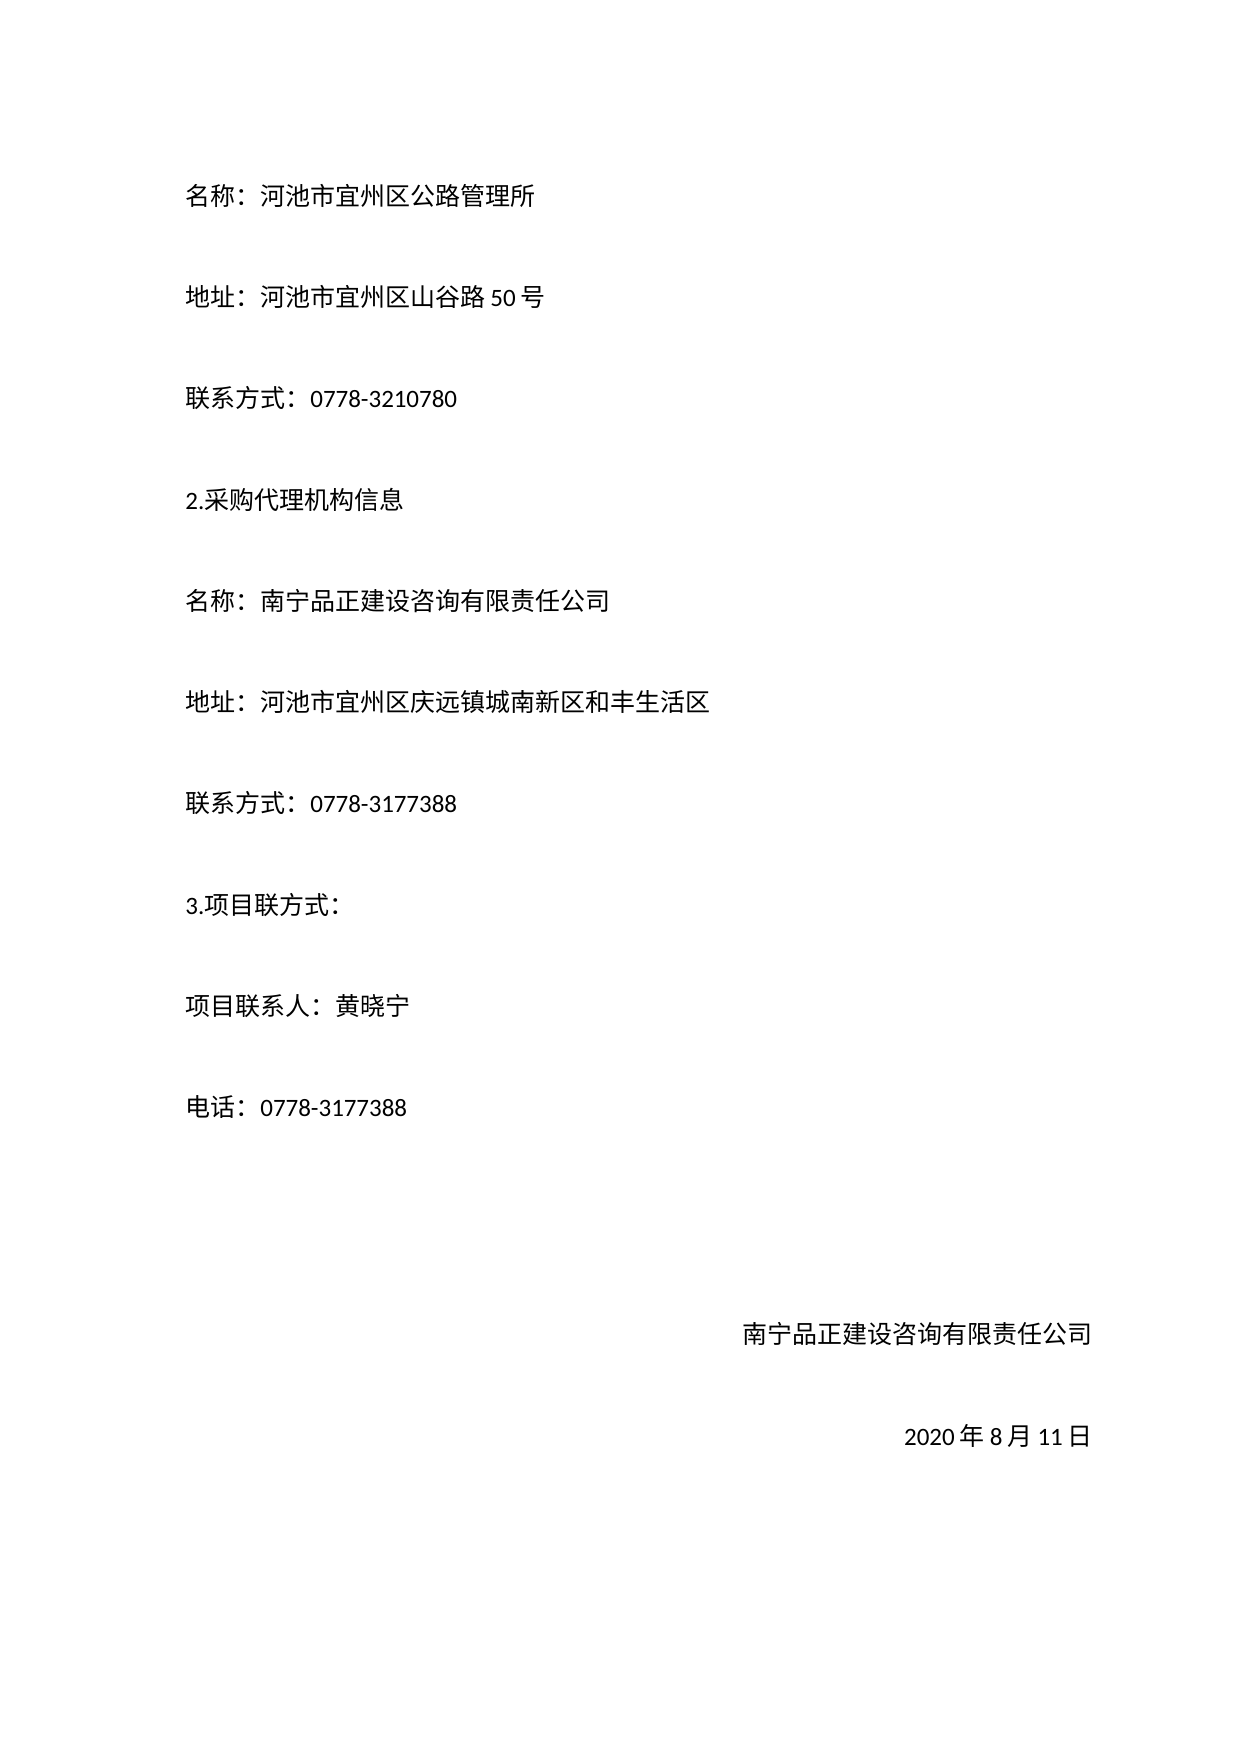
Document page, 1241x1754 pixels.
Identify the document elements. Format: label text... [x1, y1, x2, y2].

text 地址：河池市宜州区山谷路50号 [148, 263, 1092, 328]
text 3.项目联方式： [148, 871, 1092, 936]
text 2020年8月11日 [148, 1402, 1092, 1467]
text 地址：河池市宜州区庆远镇城南新区和丰生活区 [148, 668, 1092, 733]
text 名称：河池市宜州区公路管理所 [148, 162, 1092, 227]
text 名称：南宁品正建设咨询有限责任公司 [148, 567, 1092, 632]
text 项目联系人：黄晓宁 [148, 972, 1092, 1037]
text 联系方式：0778-3210780 [148, 364, 1092, 429]
text 2.采购代理机构信息 [148, 466, 1092, 531]
text 南宁品正建设咨询有限责任公司 [148, 1301, 1092, 1366]
text 联系方式：0778-3177388 [148, 769, 1092, 834]
text 电话：0778-3177388 [148, 1073, 1092, 1138]
